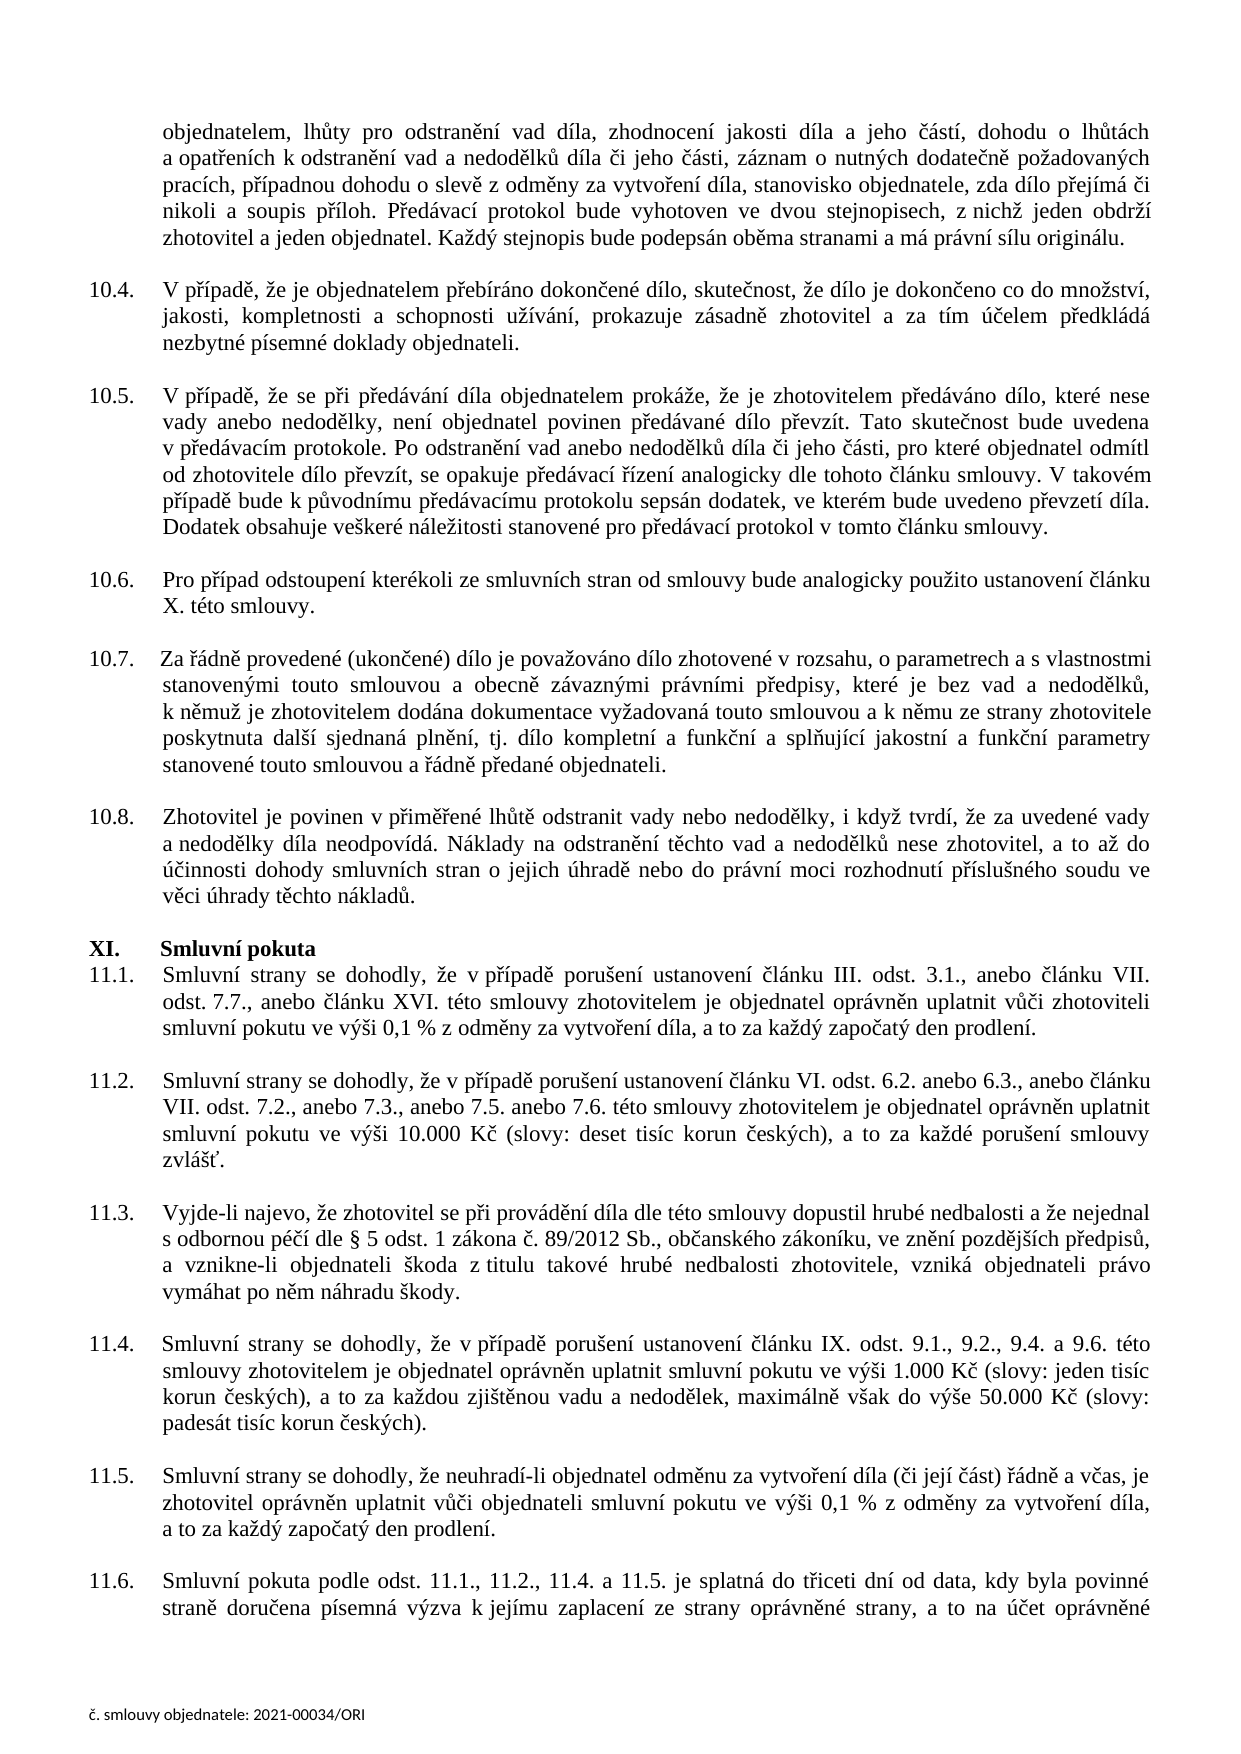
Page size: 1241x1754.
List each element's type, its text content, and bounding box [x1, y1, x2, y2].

text 11.1. Smluvní strany se dohodly, že v případě porušení ustanovení článku III. odst. 3.1., anebo článku VII. odst. 7.7., anebo článku XVI. této smlouvy zhotovitelem je objednatel oprávněn uplatnit vůči zhotoviteli smluvní pokutu ve výši 0,1 % z odměny za vytvoření díla, a to za každý započatý den prodlení. [89, 961, 1152, 1041]
text 11.2. Smluvní strany se dohodly, že v případě porušení ustanovení článku VI. odst. 6.2. anebo 6.3., anebo článku VII. odst. 7.2., anebo 7.3., anebo 7.5. anebo 7.6. této smlouvy zhotovitelem je objednatel oprávněn uplatnit smluvní pokutu ve výši 10.000 Kč (slovy: deset tisíc korun českých), a to za každé porušení smlouvy zvlášť. [89, 1067, 1152, 1172]
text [89, 1568, 1152, 1620]
subtitle XI. Smluvní pokuta [89, 935, 1152, 961]
text 11.4. Smluvní strany se dohodly, že v případě porušení ustanovení článku IX. odst. 9.1., 9.2., 9.4. a 9.6. této smlouvy zhotovitelem je objednatel oprávněn uplatnit smluvní pokutu ve výši 1.000 Kč (slovy: jeden tisíc korun českých), a to za každou zjištěnou vadu a nedodělek, maximálně však do výše 50.000 Kč (slovy: padesát tisíc korun českých). [89, 1330, 1152, 1436]
text 11.3. Vyjde-li najevo, že zhotovitel se při provádění díla dle této smlouvy dopustil hrubé nedbalosti a že nejednal s odbornou péčí dle § 5 odst. 1 zákona č. 89/2012 Sb., občanského zákoníku, ve znění pozdějších předpisů, a vznikne-li objednateli škoda z titulu takové hrubé nedbalosti zhotovitele, vzniká objednateli právo vymáhat po něm náhradu škody. [89, 1199, 1152, 1304]
text 10.8. Zhotovitel je povinen v přiměřené lhůtě odstranit vady nebo nedodělky, i když tvrdí, že za uvedené vady a nedodělky díla neodpovídá. Náklady na odstranění těchto vad a nedodělků nese zhotovitel, a to až do účinnosti dohody smluvních stran o jejich úhradě nebo do právní moci rozhodnutí příslušného soudu ve věci úhrady těchto nákladů. [89, 803, 1152, 909]
text 10.6. Pro případ odstoupení kterékoli ze smluvních stran od smlouvy bude analogicky použito ustanovení článku X. této smlouvy. [89, 566, 1152, 619]
text 11.5. Smluvní strany se dohodly, že neuhradí-li objednatel odměnu za vytvoření díla (či její část) řádně a včas, je zhotovitel oprávněn uplatnit vůči objednateli smluvní pokutu ve výši 0,1 % z odměny za vytvoření díla, a to za každý započatý den prodlení. [89, 1462, 1152, 1541]
list V případě, že je objednatelem přebíráno dokončené dílo, skutečnost, že dílo je dokončeno co do množství, jakosti, kompletnosti a schopnosti užívání, prokazuje zásadně zhotovitel a za tím účelem předkládá nezbytné písemné doklady objednateli. [89, 276, 1152, 355]
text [162, 118, 1152, 250]
text 10.5. V případě, že se při předávání díla objednatelem prokáže, že je zhotovitelem předáváno dílo, které nese vady anebo nedodělky, není objednatel povinen předávané dílo převzít. Tato skutečnost bude uvedena v předávacím protokole. Po odstranění vad anebo nedodělků díla či jeho části, pro které objednatel odmítl od zhotovitele dílo převzít, se opakuje předávací řízení analogicky dle tohoto článku smlouvy. V takovém případě bude k původnímu předávacímu protokolu sepsán dodatek, ve kterém bude uvedeno převzetí díla. Dodatek obsahuje veškeré náležitosti stanovené pro předávací protokol v tomto článku smlouvy. [89, 382, 1152, 540]
list Za řádně provedené (ukončené) dílo je považováno dílo zhotovené v rozsahu, o parametrech a s vlastnostmi stanovenými touto smlouvou a obecně závaznými právními předpisy, které je bez vad a nedodělků, k němuž je zhotovitelem dodána dokumentace vyžadovaná touto smlouvou a k němu ze strany zhotovitele poskytnuta další sjednaná plnění, tj. dílo kompletní a funkční a splňující jakostní a funkční parametry stanovené touto smlouvou a řádně předané objednateli. [89, 645, 1152, 777]
